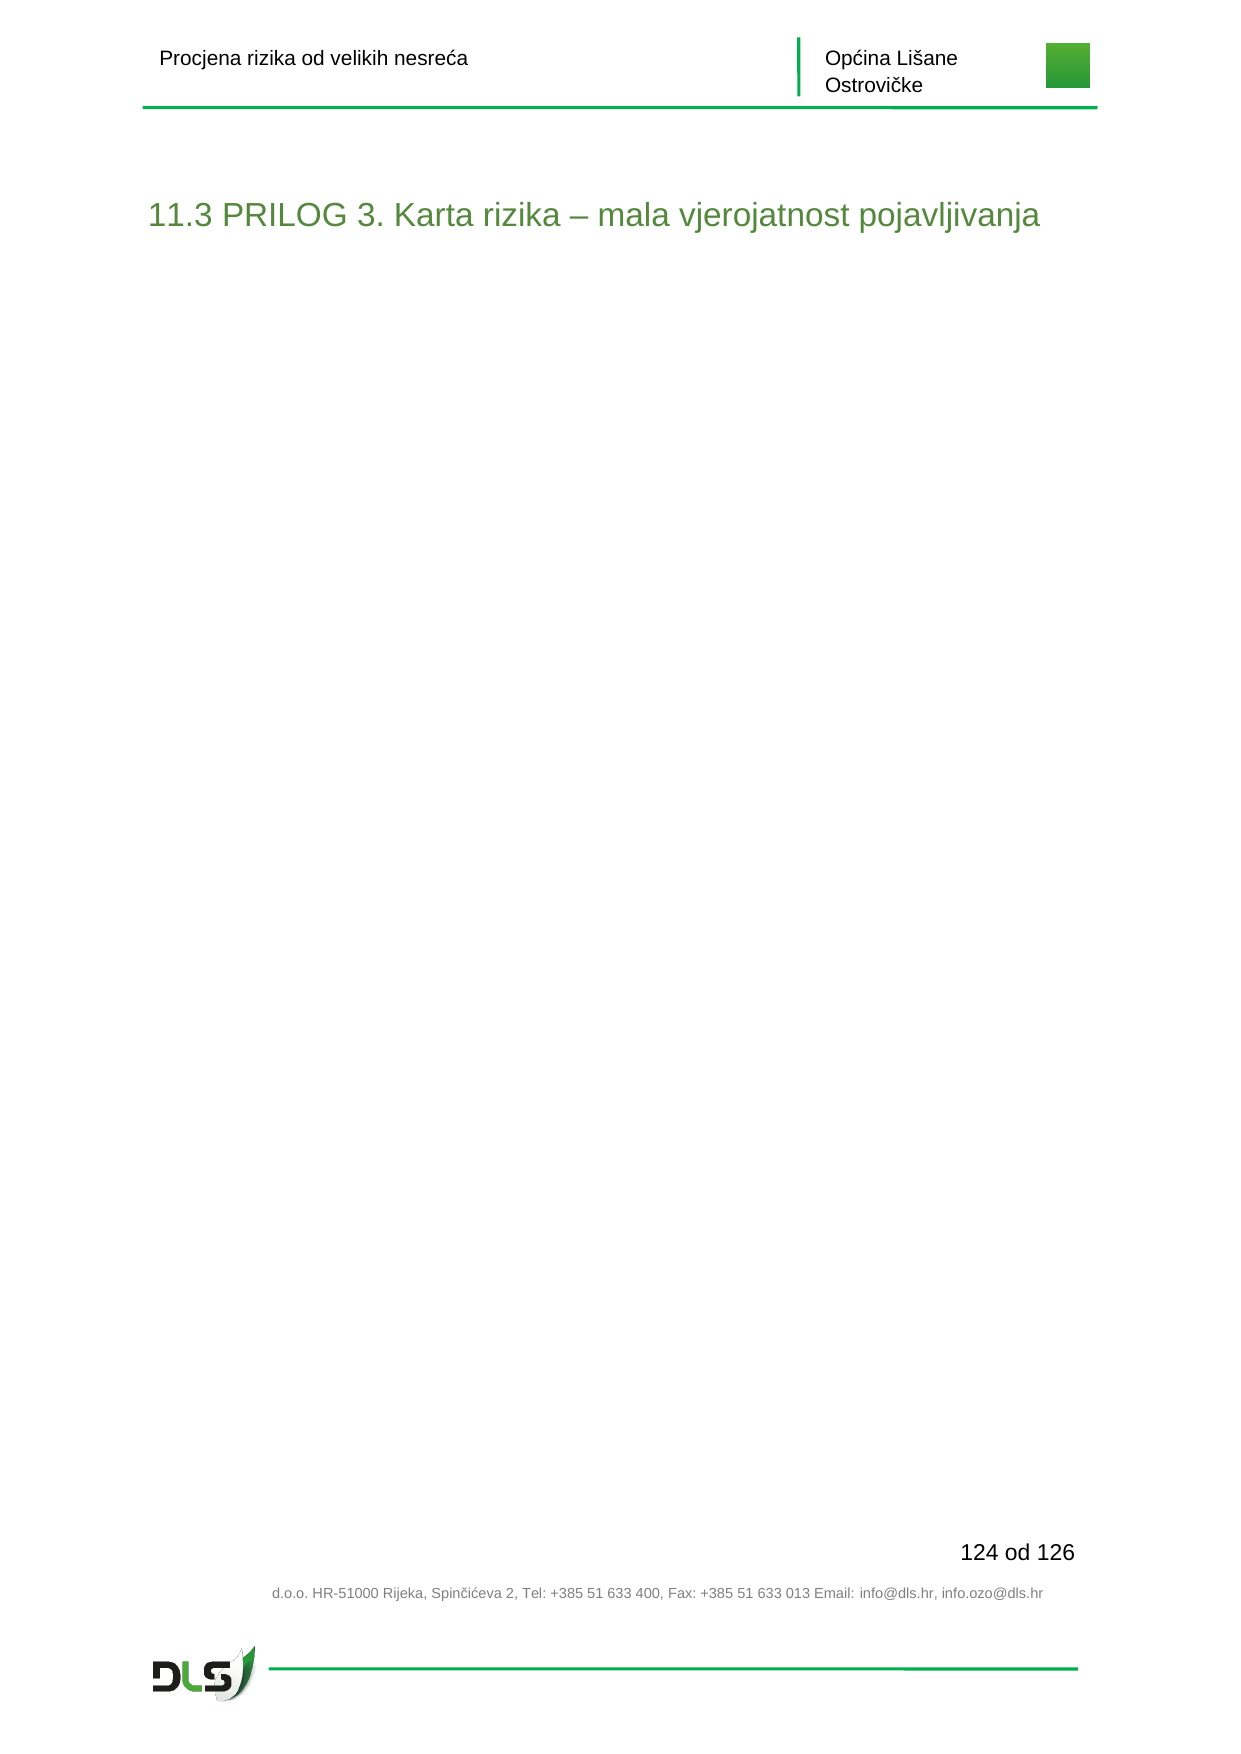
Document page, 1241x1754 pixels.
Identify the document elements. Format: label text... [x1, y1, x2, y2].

picture [1044, 41, 1091, 89]
picture [150, 1643, 257, 1704]
subtitle 11.3 PRILOG 3. Karta rizika – mala vjerojatnost pojavljivanja [148, 194, 1092, 233]
